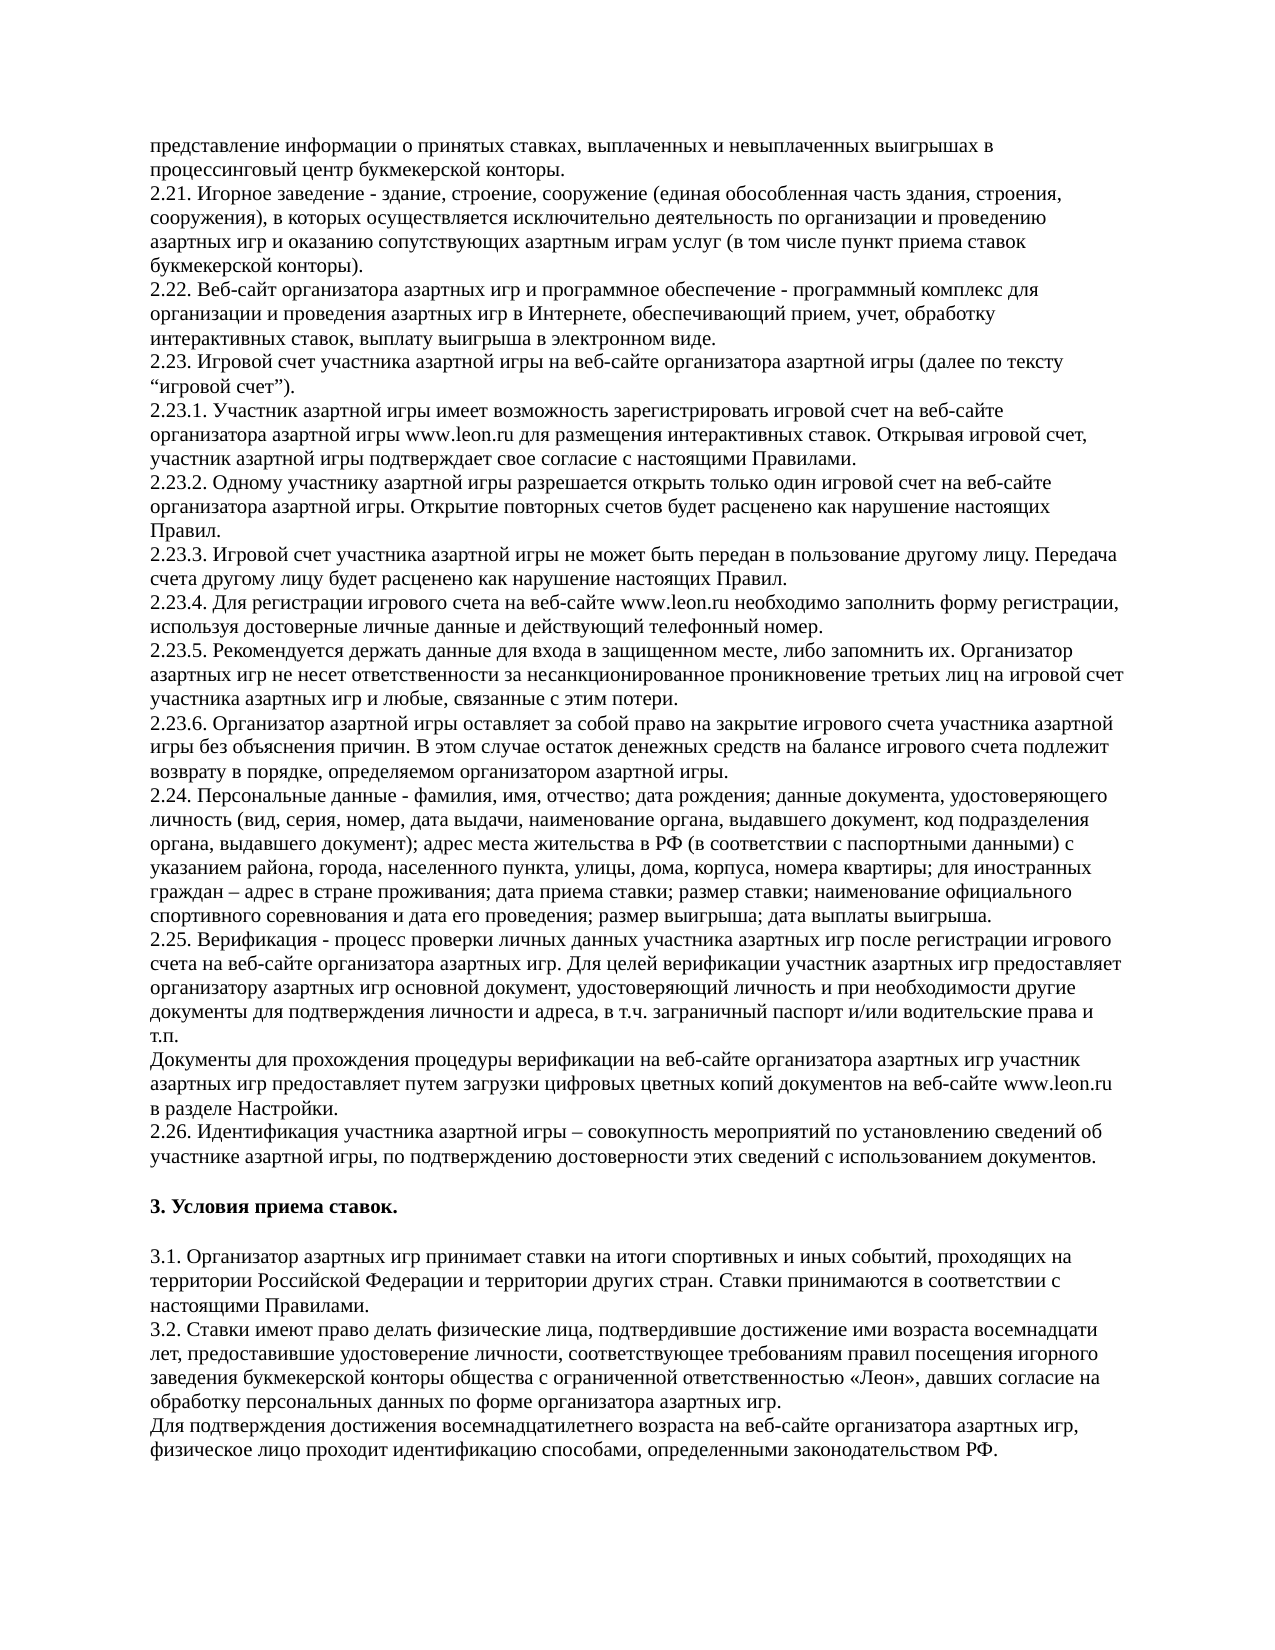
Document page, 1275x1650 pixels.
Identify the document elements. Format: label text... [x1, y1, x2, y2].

text 2.26. Идентификация участника азартной игры – совокупность мероприятий по установлению сведений об участнике азартной игры, по подтверждению достоверности этих сведений с использованием документов. [150, 1119, 1125, 1194]
text 2.23. Игровой счет участника азартной игры на веб-сайте организатора азартной игры (далее по тексту “игровой счет”). [150, 349, 1125, 398]
text 2.23.5. Рекомендуется держать данные для входа в защищенном месте, либо запомнить их. Организатор азартных игр не несет ответственности за несанкционированное проникновение третьих лиц на игровой счет участника азартных игр и любые, связанные с этим потери. [150, 638, 1125, 710]
text 2.23.4. Для регистрации игрового счета на веб-сайте www.leon.ru необходимо заполнить форму регистрации, используя достоверные личные данные и действующий телефонный номер. [150, 590, 1125, 638]
text 2.23.6. Организатор азартной игры оставляет за собой право на закрытие игрового счета участника азартной игры без объяснения причин. В этом случае остаток денежных средств на балансе игрового счета подлежит возврату в порядке, определяемом организатором азартной игры. 2.24. Персональные данные - фамилия, имя, отчество; дата рождения; данные документа, удостоверяющего личность (вид, серия, номер, дата выдачи, наименование органа, выдавшего документ, код подразделения органа, выдавшего документ); адрес места жительства в РФ (в соответствии с паспортными данными) с указанием района, города, населенного пункта, улицы, дома, корпуса, номера квартиры; для иностранных граждан – адрес в стране проживания; дата приема ставки; размер ставки; наименование официального спортивного соревнования и дата его проведения; размер выигрыша; дата выплаты выигрыша. [150, 710, 1125, 927]
text 3.1. Организатор азартных игр принимает ставки на итоги спортивных и иных событий, проходящих на территории Российской Федерации и территории других стран. Ставки принимаются в соответствии с настоящими Правилами. [150, 1244, 1125, 1317]
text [150, 133, 1125, 181]
text 2.23.3. Игровой счет участника азартной игры не может быть передан в пользование другому лицу. Передача счета другому лицу будет расценено как нарушение настоящих Правил. [150, 542, 1125, 590]
text 2.21. Игорное заведение - здание, строение, сооружение (единая обособленная часть здания, строения, сооружения), в которых осуществляется исключительно деятельность по организации и проведению азартных игр и оказанию сопутствующих азартным играм услуг (в том числе пункт приема ставок букмекерской конторы). 2.22. Веб-сайт организатора азартных игр и программное обеспечение - программный комплекс для организации и проведения азартных игр в Интернете, обеспечивающий прием, учет, обработку интерактивных ставок, выплату выигрыша в электронном виде. [150, 181, 1125, 349]
text 3.2. Ставки имеют право делать физические лица, подтвердившие достижение ими возраста восемнадцати лет, предоставившие удостоверение личности, соответствующее требованиям правил посещения игорного заведения букмекерской конторы общества с ограниченной ответственностью «Леон», давших согласие на обработку персональных данных по форме организатора азартных игр. Для подтверждения достижения восемнадцатилетнего возраста на веб-сайте организатора азартных игр, физическое лицо проходит идентификацию способами, определенными законодательством РФ. [150, 1317, 1125, 1461]
text 2.23.1. Участник азартной игры имеет возможность зарегистрировать игровой счет на веб-сайте организатора азартной игры www.leon.ru для размещения интерактивных ставок. Открывая игровой счет, участник азартной игры подтверждает свое согласие с настоящими Правилами. [150, 398, 1125, 470]
text Документы для прохождения процедуры верификации на веб-сайте организатора азартных игр участник азартных игр предоставляет путем загрузки цифровых цветных копий документов на веб-сайте www.leon.ru в разделе Настройки. [150, 1047, 1125, 1119]
text 3. Условия приема ставок. [150, 1194, 1125, 1244]
text 2.23.2. Одному участнику азартной игры разрешается открыть только один игровой счет на веб-сайте организатора азартной игры. Открытие повторных счетов будет расценено как нарушение настоящих Правил. [150, 470, 1125, 542]
text 2.25. Верификация - процесс проверки личных данных участника азартных игр после регистрации игрового счета на веб-сайте организатора азартных игр. Для целей верификации участник азартных игр предоставляет организатору азартных игр основной документ, удостоверяющий личность и при необходимости другие документы для подтверждения личности и адреса, в т.ч. заграничный паспорт и/или водительские права и т.п. [150, 927, 1125, 1047]
